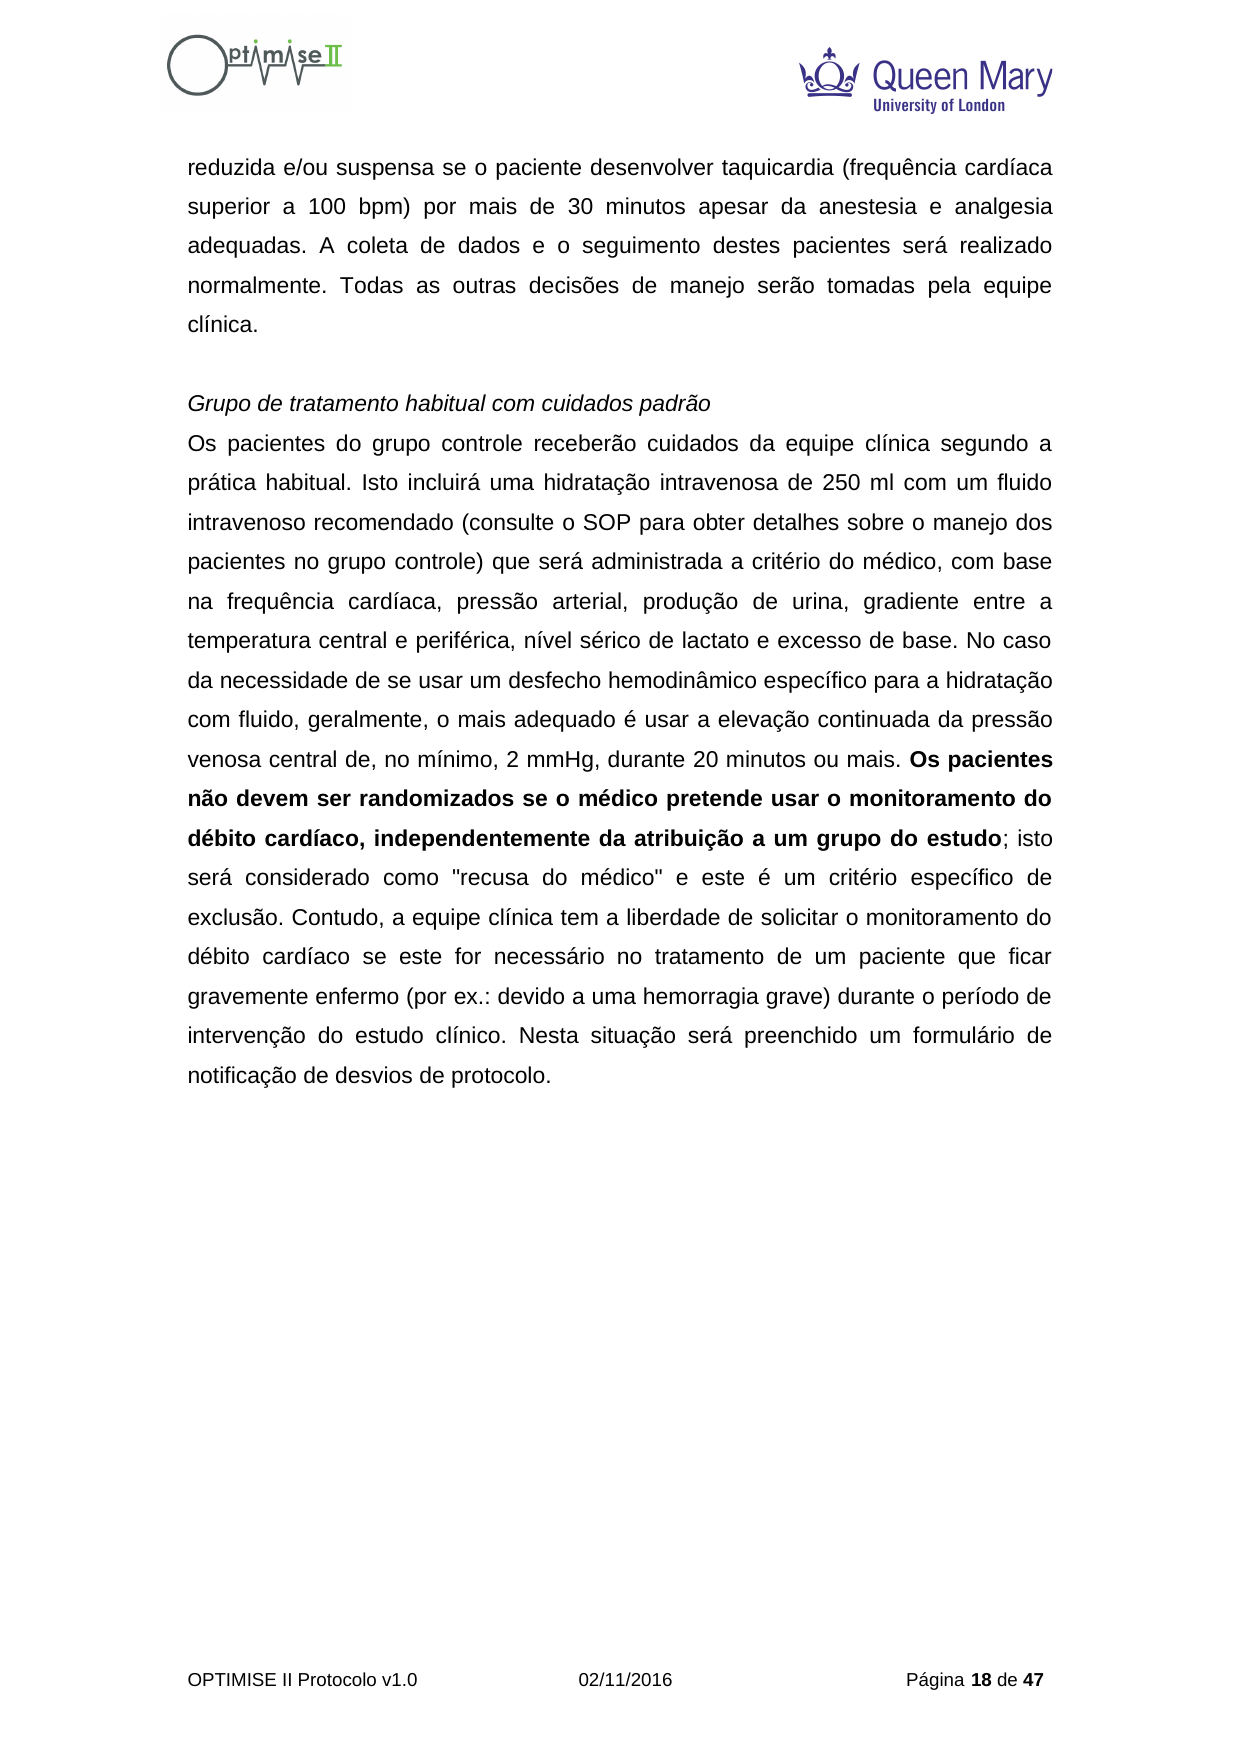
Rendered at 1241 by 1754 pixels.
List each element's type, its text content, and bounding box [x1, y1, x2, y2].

picture [158, 13, 350, 113]
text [187, 153, 1053, 338]
text Os pacientes do grupo controle receberão cuidados da equipe clínica segundo a prática habitual. Isto incluirá uma hidratação intravenosa de 250 ml com um fluido intravenoso recomendado (consulte o SOP para obter detalhes sobre o manejo dos pacientes no grupo controle) que será administrada a critério do médico, com base na frequência cardíaca, pressão arterial, produção de urina, gradiente entre a temperatura central e periférica, nível sérico de lactato e excesso de base. No caso da necessidade de se usar um desfecho hemodinâmico específico para a hidratação com fluido, geralmente, o mais adequado é usar a elevação continuada da pressão venosa central de, no mínimo, 2 mmHg, durante 20 minutos ou mais. Os pacientes não devem ser randomizados se o médico pretende usar o monitoramento do débito cardíaco, independentemente da atribuição a um grupo do estudo; isto será considerado como "recusa do médico" e este é um critério específico de exclusão. Contudo, a equipe clínica tem a liberdade de solicitar o monitoramento do débito cardíaco se este for necessário no tratamento de um paciente que ficar gravemente enfermo (por ex.: devido a uma hemorragia grave) durante o período de intervenção do estudo clínico. Nesta situação será preenchido um formulário de notificação de desvios de protocolo. [187, 430, 1053, 1088]
picture [799, 47, 1053, 114]
subtitle Grupo de tratamento habitual com cuidados padrão [187, 390, 1053, 417]
